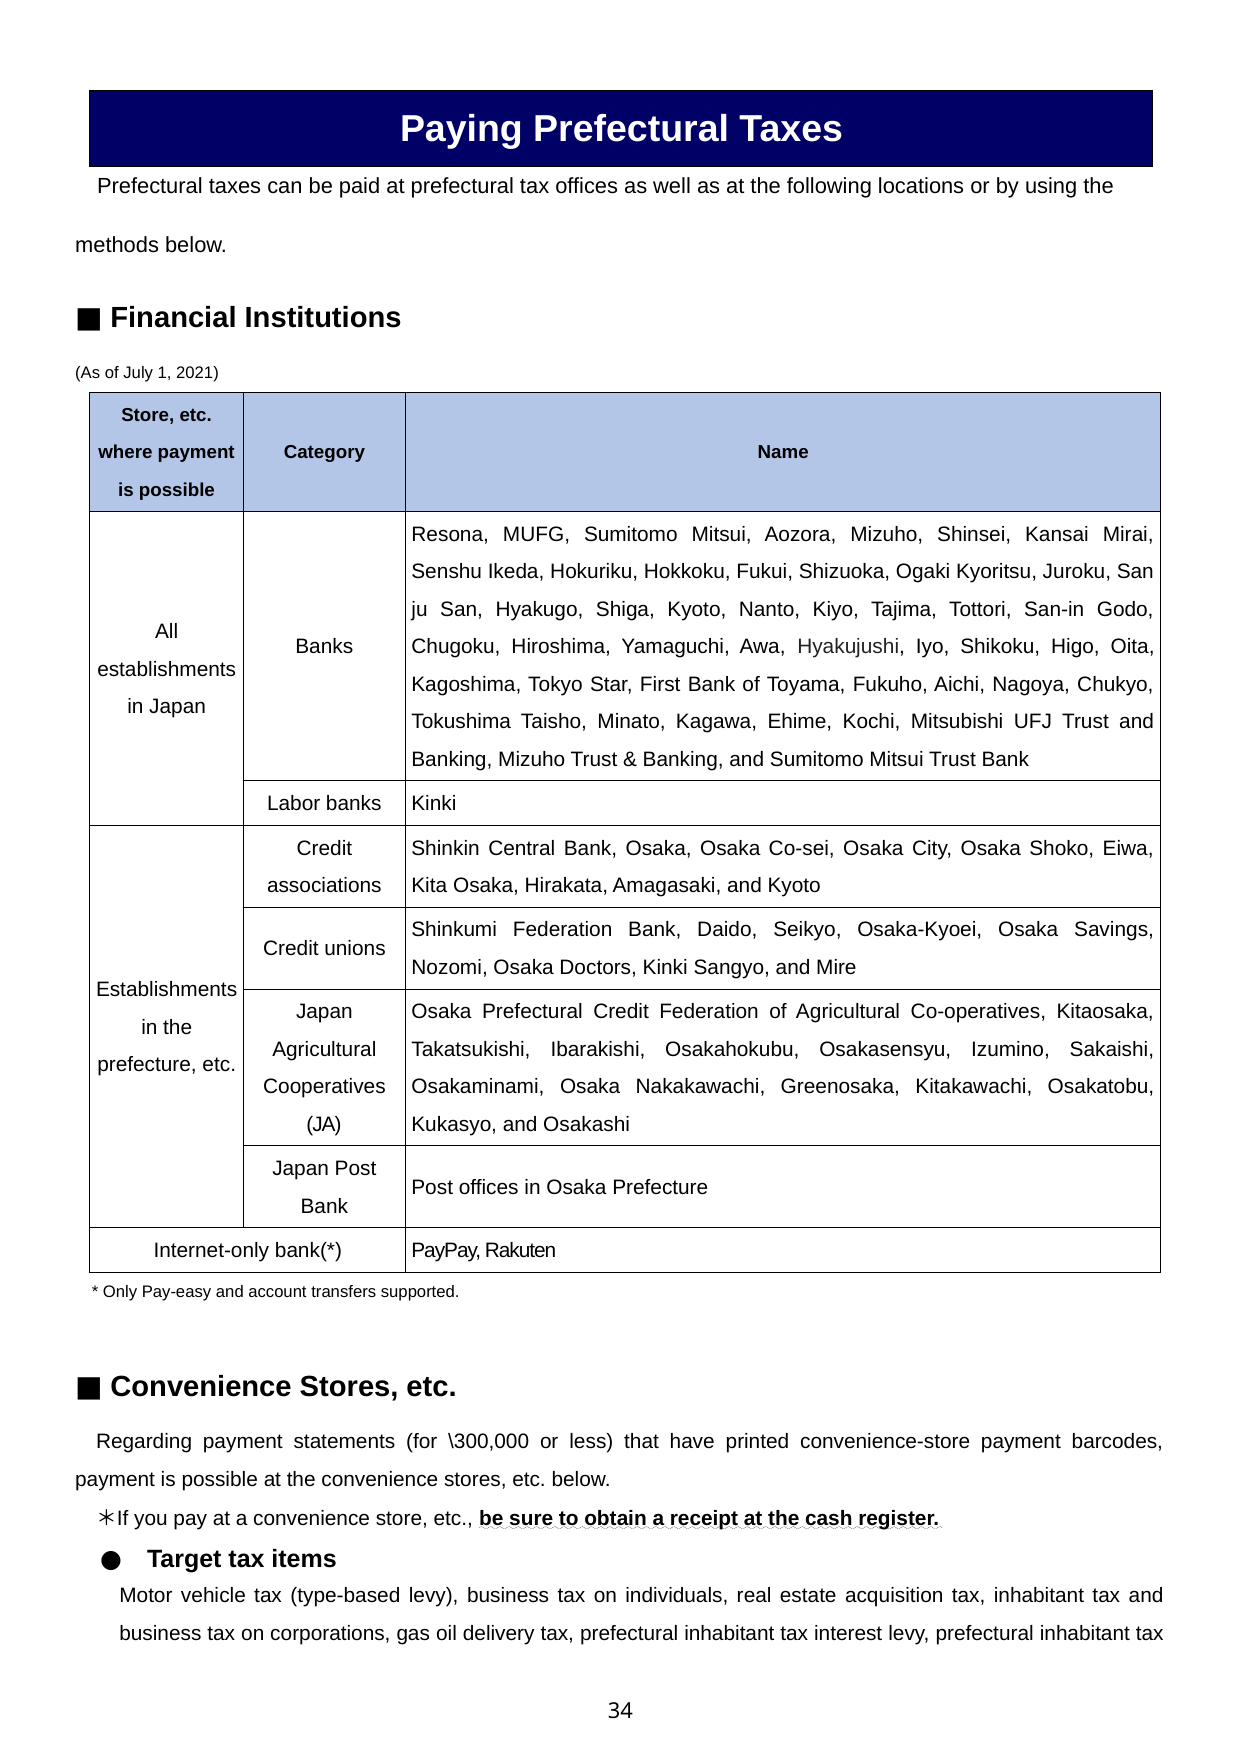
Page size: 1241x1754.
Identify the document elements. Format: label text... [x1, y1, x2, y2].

table_cell Shinkin Central Bank, Osaka, Osaka Co-sei, Osaka City, Osaka Shoko, Eiwa, Kita Osaka, Hirakata, Amagasaki, and Kyoto [406, 826, 1160, 907]
text * Only Pay-easy and account transfers supported. [75, 1273, 1165, 1310]
table_header Paying Prefectural Taxes [90, 91, 1152, 166]
table_cell Resona, MUFG, Sumitomo Mitsui, Aozora, Mizuho, Shinsei, Kansai Mirai, Senshu Ikeda, Hokuriku, Hokkoku, Fukui, Shizuoka, Ogaki Kyoritsu, Juroku, San ju San, Hyakugo, Shiga, Kyoto, Nanto, Kiyo, Tajima, Tottori, San-in Godo, Chugoku, Hiroshima, Yamaguchi, Awa, Hyakujushi, Iyo, Shikoku, Higo, Oita, Kagoshima, Tokyo Star, First Bank of Toyama, Fukuho, Aichi, Nagoya, Chukyo, Tokushima Taisho, Minato, Kagawa, Ehime, Kochi, Mitsubishi UFJ Trust and Banking, Mizuho Trust & Banking, and Sumitomo Mitsui Trust Bank [406, 512, 1160, 780]
table_cell Labor banks [244, 781, 405, 825]
table_cell Shinkumi Federation Bank, Daido, Seikyo, Osaka-Kyoei, Osaka Savings, Nozomi, Osaka Doctors, Kinki Sangyo, and Mire [406, 908, 1160, 988]
text Prefectural taxes can be paid at prefectural tax offices as well as at the following locations or by using the methods below. [75, 167, 1165, 279]
table_header Name [406, 393, 1160, 511]
table_cell Kinki [406, 781, 1160, 825]
table_cell Japan Post Bank [244, 1146, 405, 1227]
text ＊If you pay at a convenience store, etc., be sure to obtain a receipt at the cash register. [75, 1498, 1165, 1535]
text Regarding payment statements (for \300,000 or less) that have printed convenience-store payment barcodes, payment is possible at the convenience stores, etc. below. [75, 1423, 1165, 1498]
table_cell Credit unions [244, 908, 405, 988]
table_cell Osaka Prefectural Credit Federation of Agricultural Co-operatives, Kitaosaka, Takatsukishi, Ibarakishi, Osakahokubu, Osakasensyu, Izumino, Sakaishi, Osakaminami, Osaka Nakakawachi, Greenosaka, Kitakawachi, Osakatobu, Kukasyo, and Osakashi [406, 990, 1160, 1145]
table_cell Establishments in the prefecture, etc. [90, 826, 243, 1227]
table_header Store, etc. where payment is possible [90, 393, 243, 511]
text ■ Financial Institutions (As of July 1, 2021) [75, 279, 1165, 392]
table_cell Credit associations [244, 826, 405, 907]
table_cell Japan Agricultural Cooperatives (JA) [244, 990, 405, 1145]
table_cell Banks [244, 512, 405, 780]
table_header Category [244, 393, 405, 511]
table_cell All establishments in Japan [90, 512, 243, 825]
table_cell Post offices in Osaka Prefecture [406, 1146, 1160, 1227]
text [119, 1576, 1165, 1651]
text ■ Convenience Stores, etc. [75, 1348, 1165, 1423]
table_cell PayPay, Rakuten [406, 1228, 1160, 1272]
text ● Target tax items [75, 1539, 1165, 1576]
table_cell Internet-only bank(*) [90, 1228, 405, 1272]
